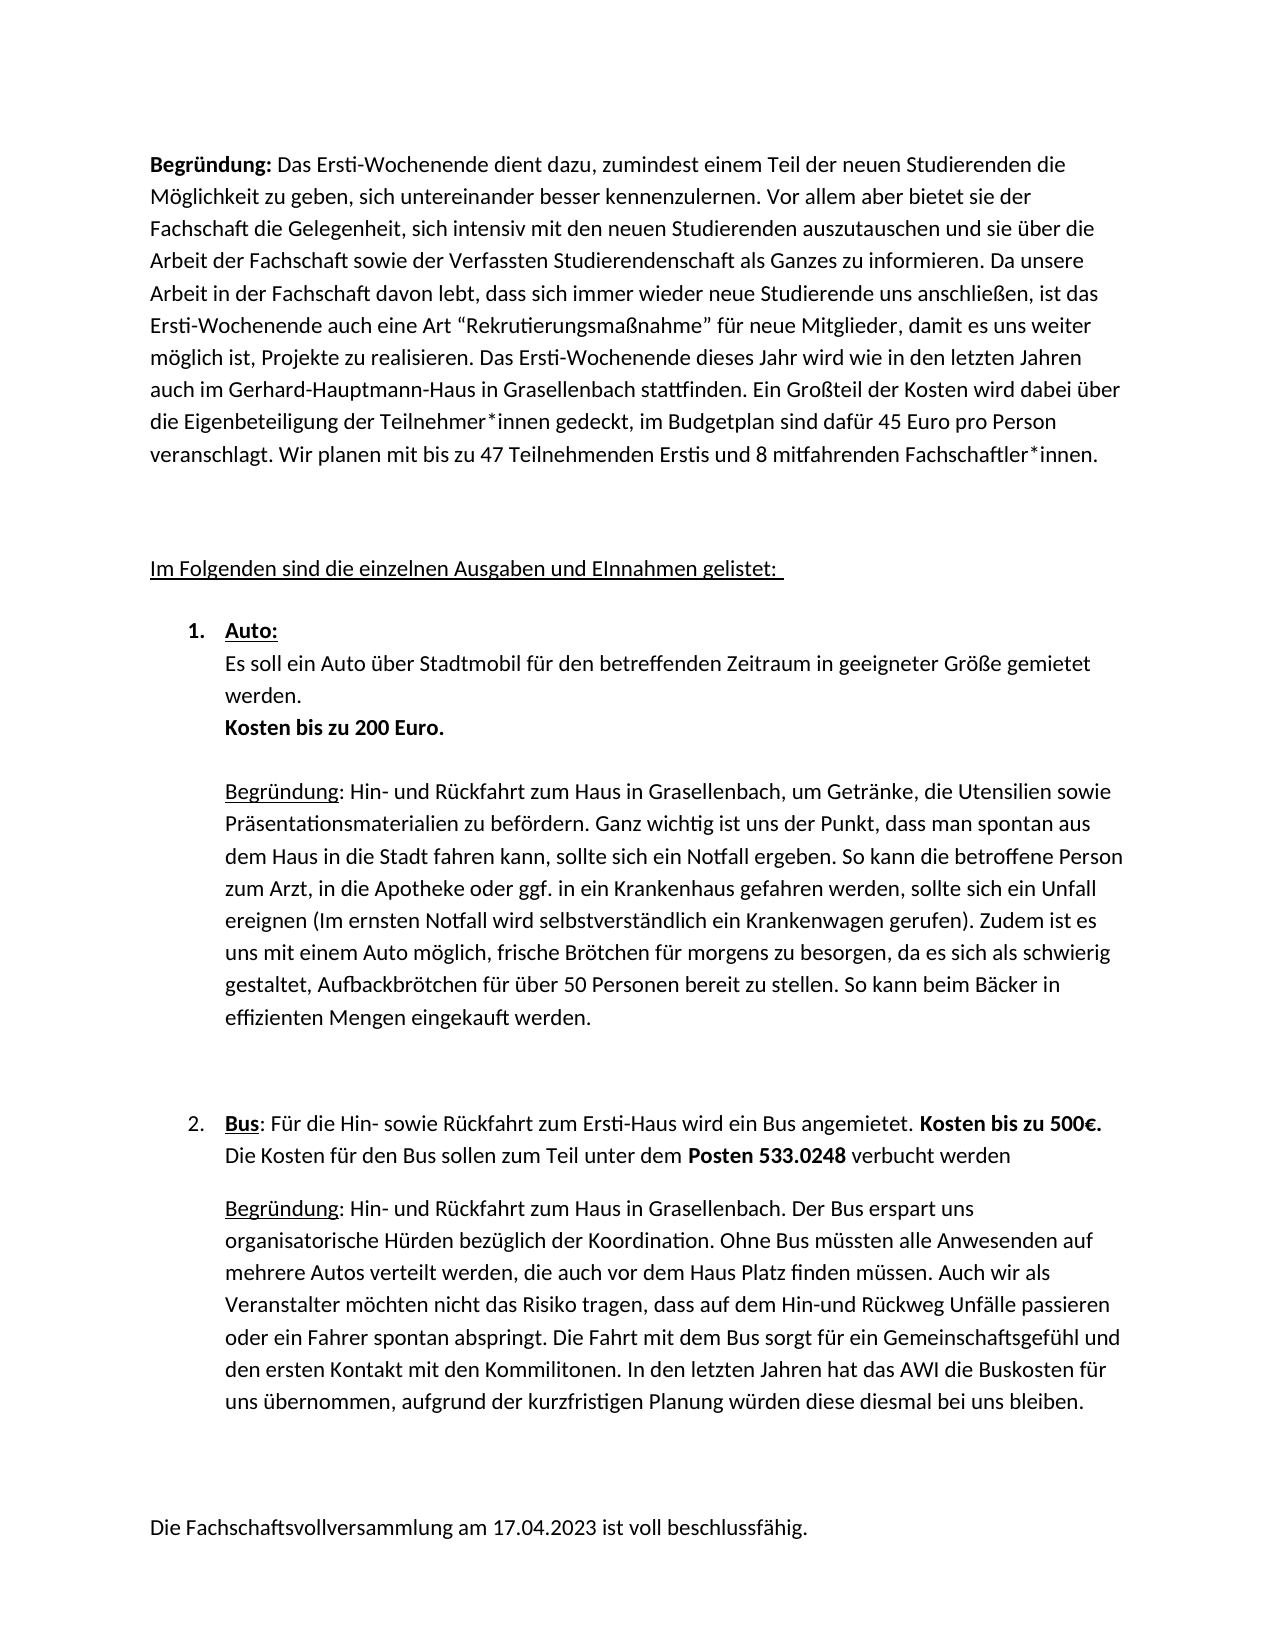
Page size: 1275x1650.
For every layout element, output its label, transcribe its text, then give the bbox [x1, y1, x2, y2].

list Auto: [187, 616, 1125, 644]
text Es soll ein Auto über Stadtmobil für den betreffenden Zeitraum in geeigneter Größe gemietet werden. [225, 649, 1125, 709]
text Kosten bis zu 200 Euro. [150, 713, 1125, 741]
text Begründung: Das Ersti-Wochenende dient dazu, zumindest einem Teil der neuen Studierenden die Möglichkeit zu geben, sich untereinander besser kennenzulernen. Vor allem aber bietet sie der Fachschaft die Gelegenheit, sich intensiv mit den neuen Studierenden auszutauschen und sie über die Arbeit der Fachschaft sowie der Verfassten Studierendenschaft als Ganzes zu informieren. Da unsere Arbeit in der Fachschaft davon lebt, dass sich immer wieder neue Studierende uns anschließen, ist das Ersti-Wochenende auch eine Art “Rekrutierungsmaßnahme” für neue Mitglieder, damit es uns weiter möglich ist, Projekte zu realisieren. Das Ersti-Wochenende dieses Jahr wird wie in den letzten Jahren auch im Gerhard-Hauptmann-Haus in Grasellenbach stattfinden. Ein Großteil der Kosten wird dabei über die Eigenbeteiligung der Teilnehmer*innen gedeckt, im Budgetplan sind dafür 45 Euro pro Person veranschlagt. Wir planen mit bis zu 47 Teilnehmenden Erstis und 8 mitfahrenden Fachschaftler*innen. [150, 150, 1125, 468]
list Bus: Für die Hin- sowie Rückfahrt zum Ersti-Haus wird ein Bus angemietet. Kosten bis zu 500€. Die Kosten für den Bus sollen zum Teil unter dem Posten 533.0248 verbucht werden [187, 1109, 1125, 1169]
text Begründung: Hin- und Rückfahrt zum Haus in Grasellenbach, um Getränke, die Utensilien sowie Präsentationsmaterialien zu befördern. Ganz wichtig ist uns der Punkt, dass man spontan aus dem Haus in die Stadt fahren kann, sollte sich ein Notfall ergeben. So kann die betroffene Person zum Arzt, in die Apotheke oder ggf. in ein Krankenhaus gefahren werden, sollte sich ein Unfall ereignen (Im ernsten Notfall wird selbstverständlich ein Krankenwagen gerufen). Zudem ist es uns mit einem Auto möglich, frische Brötchen für morgens zu besorgen, da es sich als schwierig gestaltet, Aufbackbrötchen für über 50 Personen bereit zu stellen. So kann beim Bäcker in effizienten Mengen eingekauft werden. [225, 777, 1125, 1031]
text Begründung: Hin- und Rückfahrt zum Haus in Grasellenbach. Der Bus erspart uns organisatorische Hürden bezüglich der Koordination. Ohne Bus müssten alle Anwesenden auf mehrere Autos verteilt werden, die auch vor dem Haus Platz finden müssen. Auch wir als Veranstalter möchten nicht das Risiko tragen, dass auf dem Hin-und Rückweg Unfälle passieren oder ein Fahrer spontan abspringt. Die Fahrt mit dem Bus sorgt für ein Gemeinschaftsgefühl und den ersten Kontakt mit den Kommilitonen. In den letzten Jahren hat das AWI die Buskosten für uns übernommen, aufgrund der kurzfristigen Planung würden diese diesmal bei uns bleiben. [225, 1194, 1125, 1415]
text Im Folgenden sind die einzelnen Ausgaben und EInnahmen gelistet: [150, 554, 1125, 582]
